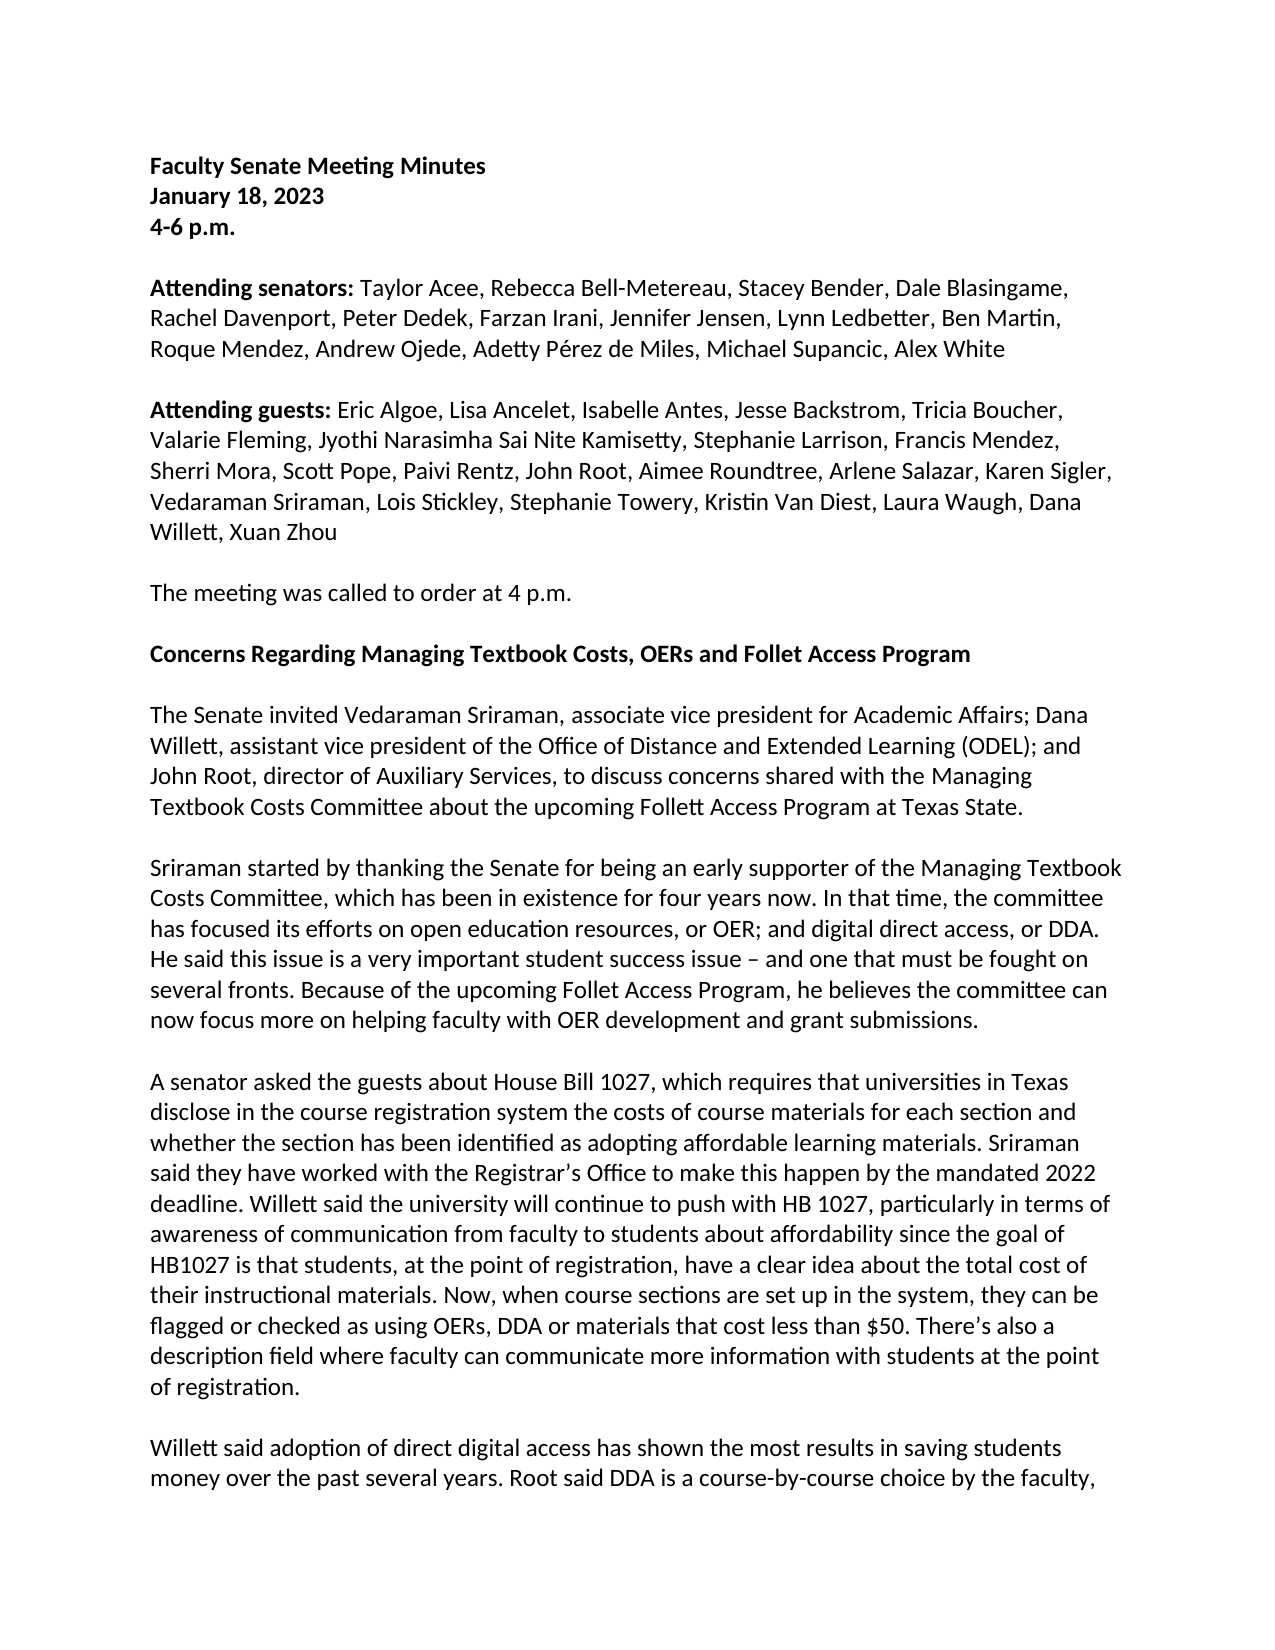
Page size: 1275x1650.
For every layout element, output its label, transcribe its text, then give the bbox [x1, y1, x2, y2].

text Faculty Senate Meeting Minutes [150, 150, 1125, 181]
text 4-6 p.m. [150, 211, 1125, 242]
text Attending senators: Taylor Acee, Rebecca Bell-Metereau, Stacey Bender, Dale Blasingame, Rachel Davenport, Peter Dedek, Farzan Irani, Jennifer Jensen, Lynn Ledbetter, Ben Martin, Roque Mendez, Andrew Ojede, Adetty Pérez de Miles, Michael Supancic, Alex White [150, 272, 1125, 364]
text A senator asked the guests about House Bill 1027, which requires that universities in Texas disclose in the course registration system the costs of course materials for each section and whether the section has been identified as adopting affordable learning materials. Sriraman said they have worked with the Registrar’s Office to make this happen by the mandated 2022 deadline. Willett said the university will continue to push with HB 1027, particularly in terms of awareness of communication from faculty to students about affordability since the goal of HB1027 is that students, at the point of registration, have a clear idea about the total cost of their instructional materials. Now, when course sections are set up in the system, they can be flagged or checked as using OERs, DDA or materials that cost less than $50. There’s also a description field where faculty can communicate more information with students at the point of registration. [150, 1066, 1125, 1401]
text The Senate invited Vedaraman Sriraman, associate vice president for Academic Affairs; Dana Willett, assistant vice president of the Office of Distance and Extended Learning (ODEL); and John Root, director of Auxiliary Services, to discuss concerns shared with the Managing Textbook Costs Committee about the upcoming Follett Access Program at Texas State. [150, 699, 1125, 821]
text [150, 1432, 1125, 1493]
text The meeting was called to order at 4 p.m. [150, 577, 1125, 608]
text Concerns Regarding Managing Textbook Costs, OERs and Follet Access Program [150, 638, 1125, 669]
text January 18, 2023 [150, 181, 1125, 211]
text Attending guests: Eric Algoe, Lisa Ancelet, Isabelle Antes, Jesse Backstrom, Tricia Boucher, Valarie Fleming, Jyothi Narasimha Sai Nite Kamisetty, Stephanie Larrison, Francis Mendez, Sherri Mora, Scott Pope, Paivi Rentz, John Root, Aimee Roundtree, Arlene Salazar, Karen Sigler, Vedaraman Sriraman, Lois Stickley, Stephanie Towery, Kristin Van Diest, Laura Waugh, Dana Willett, Xuan Zhou [150, 394, 1125, 547]
text Sriraman started by thanking the Senate for being an early supporter of the Managing Textbook Costs Committee, which has been in existence for four years now. In that time, the committee has focused its efforts on open education resources, or OER; and digital direct access, or DDA. He said this issue is a very important student success issue – and one that must be fought on several fronts. Because of the upcoming Follet Access Program, he believes the committee can now focus more on helping faculty with OER development and grant submissions. [150, 852, 1125, 1035]
